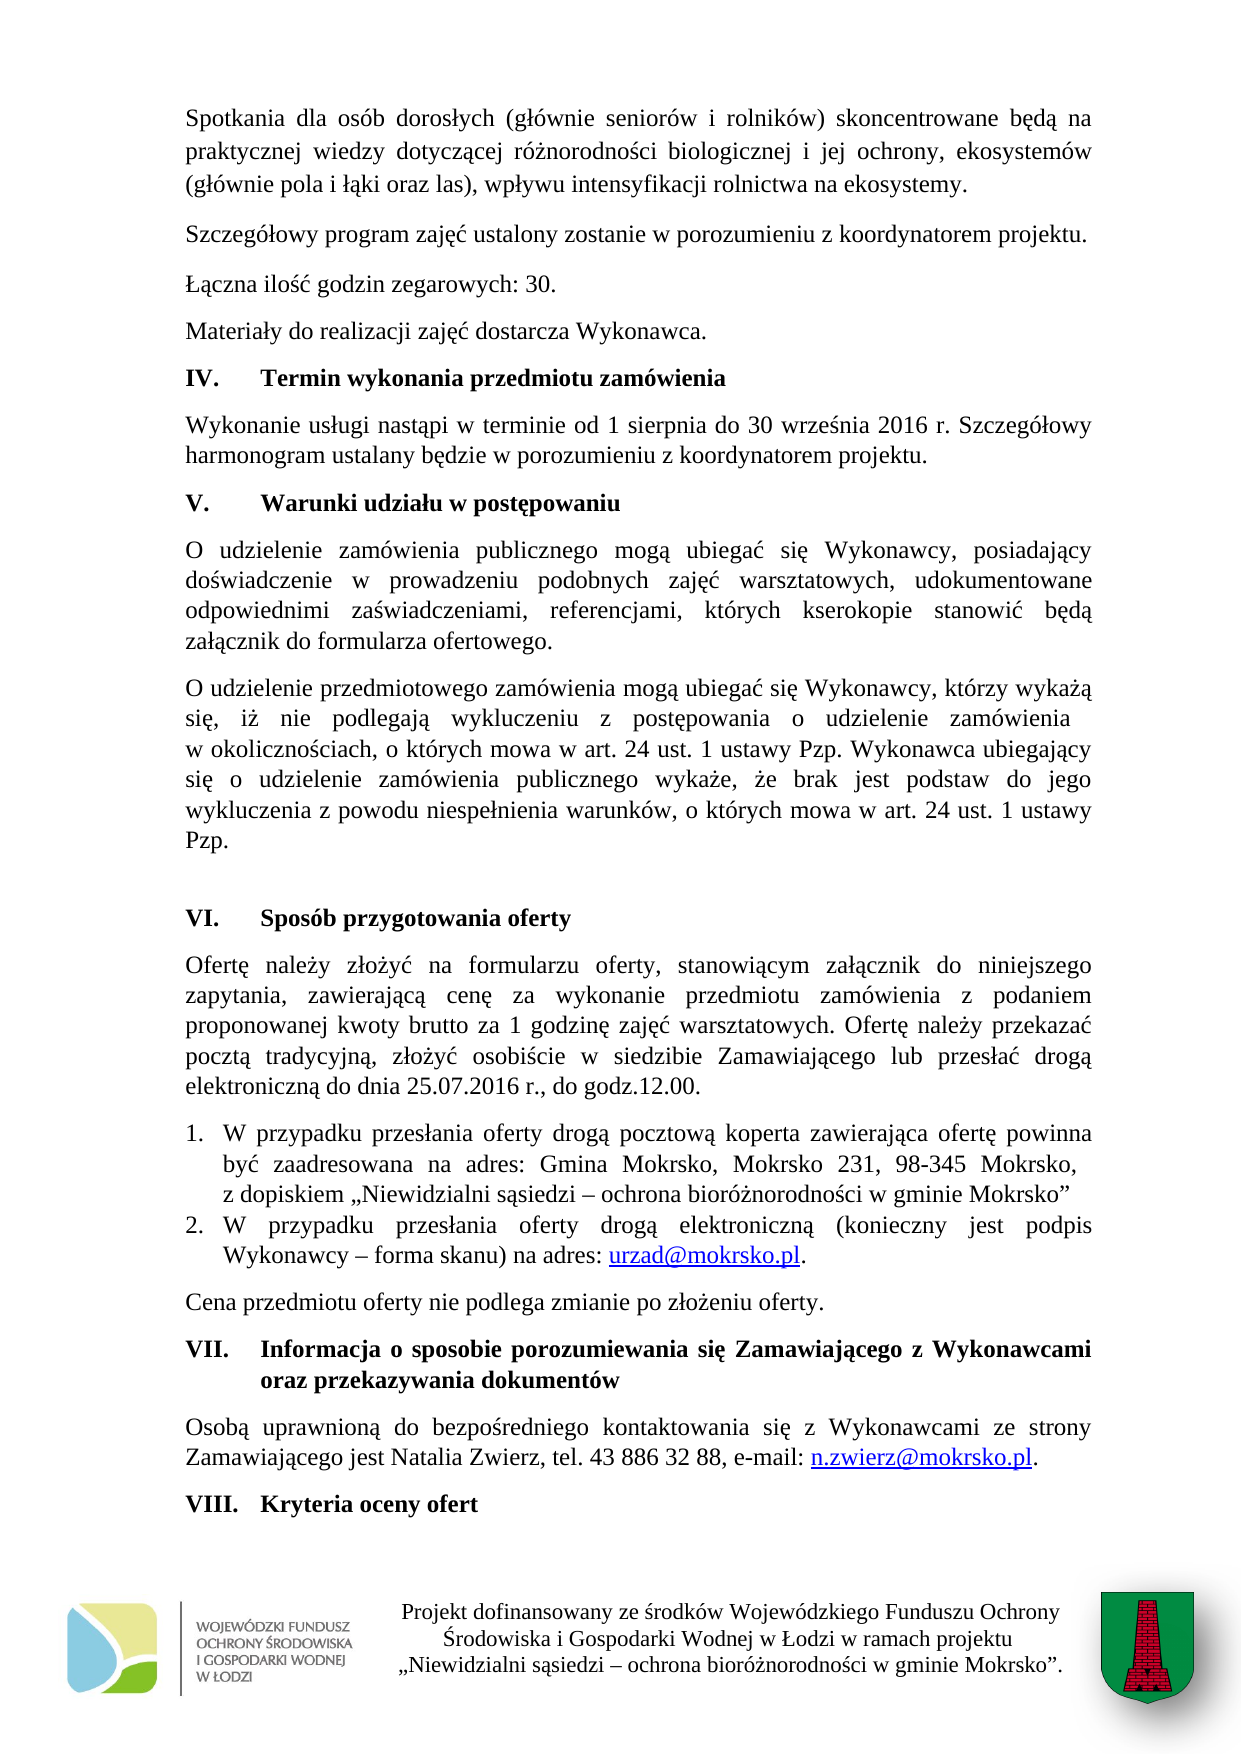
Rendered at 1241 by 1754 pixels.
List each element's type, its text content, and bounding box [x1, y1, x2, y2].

text Osobą uprawnioną do bezpośredniego kontaktowania się z Wykonawcami ze strony Zamawiającego jest Natalia Zwierz, tel. 43 886 32 88, e-mail: n.zwierz@mokrsko.pl. [185, 1412, 1093, 1471]
text Ofertę należy złożyć na formularzu oferty, stanowiącym załącznik do niniejszego zapytania, zawierającą cenę za wykonanie przedmiotu zamówienia z podaniem proponowanej kwoty brutto za 1 godzinę zajęć warsztatowych. Ofertę należy przekazać pocztą tradycyjną, złożyć osobiście w siedzibie Zamawiającego lub przesłać drogą elektroniczną do dnia 25.07.2016 r., do godz.12.00. [185, 950, 1093, 1100]
text Szczegółowy program zajęć ustalony zostanie w porozumieniu z koordynatorem projektu. [185, 219, 1093, 248]
text O udzielenie przedmiotowego zamówienia mogą ubiegać się Wykonawcy, którzy wykażą się, iż nie podlegają wykluczeniu z postępowania o udzielenie zamówienia w okolicznościach, o których mowa w art. 24 ust. 1 ustawy Pzp. Wykonawca ubiegający się o udzielenie zamówienia publicznego wykaże, że brak jest podstaw do jego wykluczenia z powodu niespełnienia warunków, o których mowa w art. 24 ust. 1 ustawy Pzp. [185, 673, 1093, 854]
list Kryteria oceny ofert [185, 1489, 1093, 1518]
list Termin wykonania przedmiotu zamówienia [185, 363, 1093, 392]
text Cena przedmiotu oferty nie podlega zmianie po złożeniu oferty. [148, 1287, 1093, 1316]
list W przypadku przesłania oferty drogą elektroniczną (konieczny jest podpis Wykonawcy – forma skanu) na adres: urzad@mokrsko.pl. [185, 1210, 1093, 1269]
text Spotkania dla osób dorosłych (głównie seniorów i rolników) skoncentrowane będą na praktycznej wiedzy dotyczącej różnorodności biologicznej i jej ochrony, ekosystemów (głównie pola i łąki oraz las), wpływu intensyfikacji rolnictwa na ekosystemy. [185, 103, 1093, 198]
list W przypadku przesłania oferty drogą pocztową koperta zawierająca ofertę powinna być zaadresowana na adres: Gmina Mokrsko, Mokrsko 231, 98-345 Mokrsko, z dopiskiem „Niewidzialni sąsiedzi – ochrona bioróżnorodności w gminie Mokrsko” [185, 1118, 1093, 1208]
text Materiały do realizacji zajęć dostarcza Wykonawca. [185, 316, 1093, 345]
text O udzielenie zamówienia publicznego mogą ubiegać się Wykonawcy, posiadający doświadczenie w prowadzeniu podobnych zajęć warsztatowych, udokumentowane odpowiednimi zaświadczeniami, referencjami, których kserokopie stanowić będą załącznik do formularza ofertowego. [185, 535, 1093, 655]
list Informacja o sposobie porozumiewania się Zamawiającego z Wykonawcami oraz przekazywania dokumentów [185, 1334, 1093, 1393]
list Sposób przygotowania oferty [185, 903, 1093, 931]
picture [58, 1594, 361, 1702]
list Warunki udziału w postępowaniu [185, 488, 1093, 516]
picture [1101, 1592, 1194, 1704]
text Wykonanie usługi nastąpi w terminie od 1 sierpnia do 30 września 2016 r. Szczegółowy harmonogram ustalany będzie w porozumieniu z koordynatorem projektu. [185, 410, 1093, 469]
text Łączna ilość godzin zegarowych: 30. [185, 269, 1093, 298]
